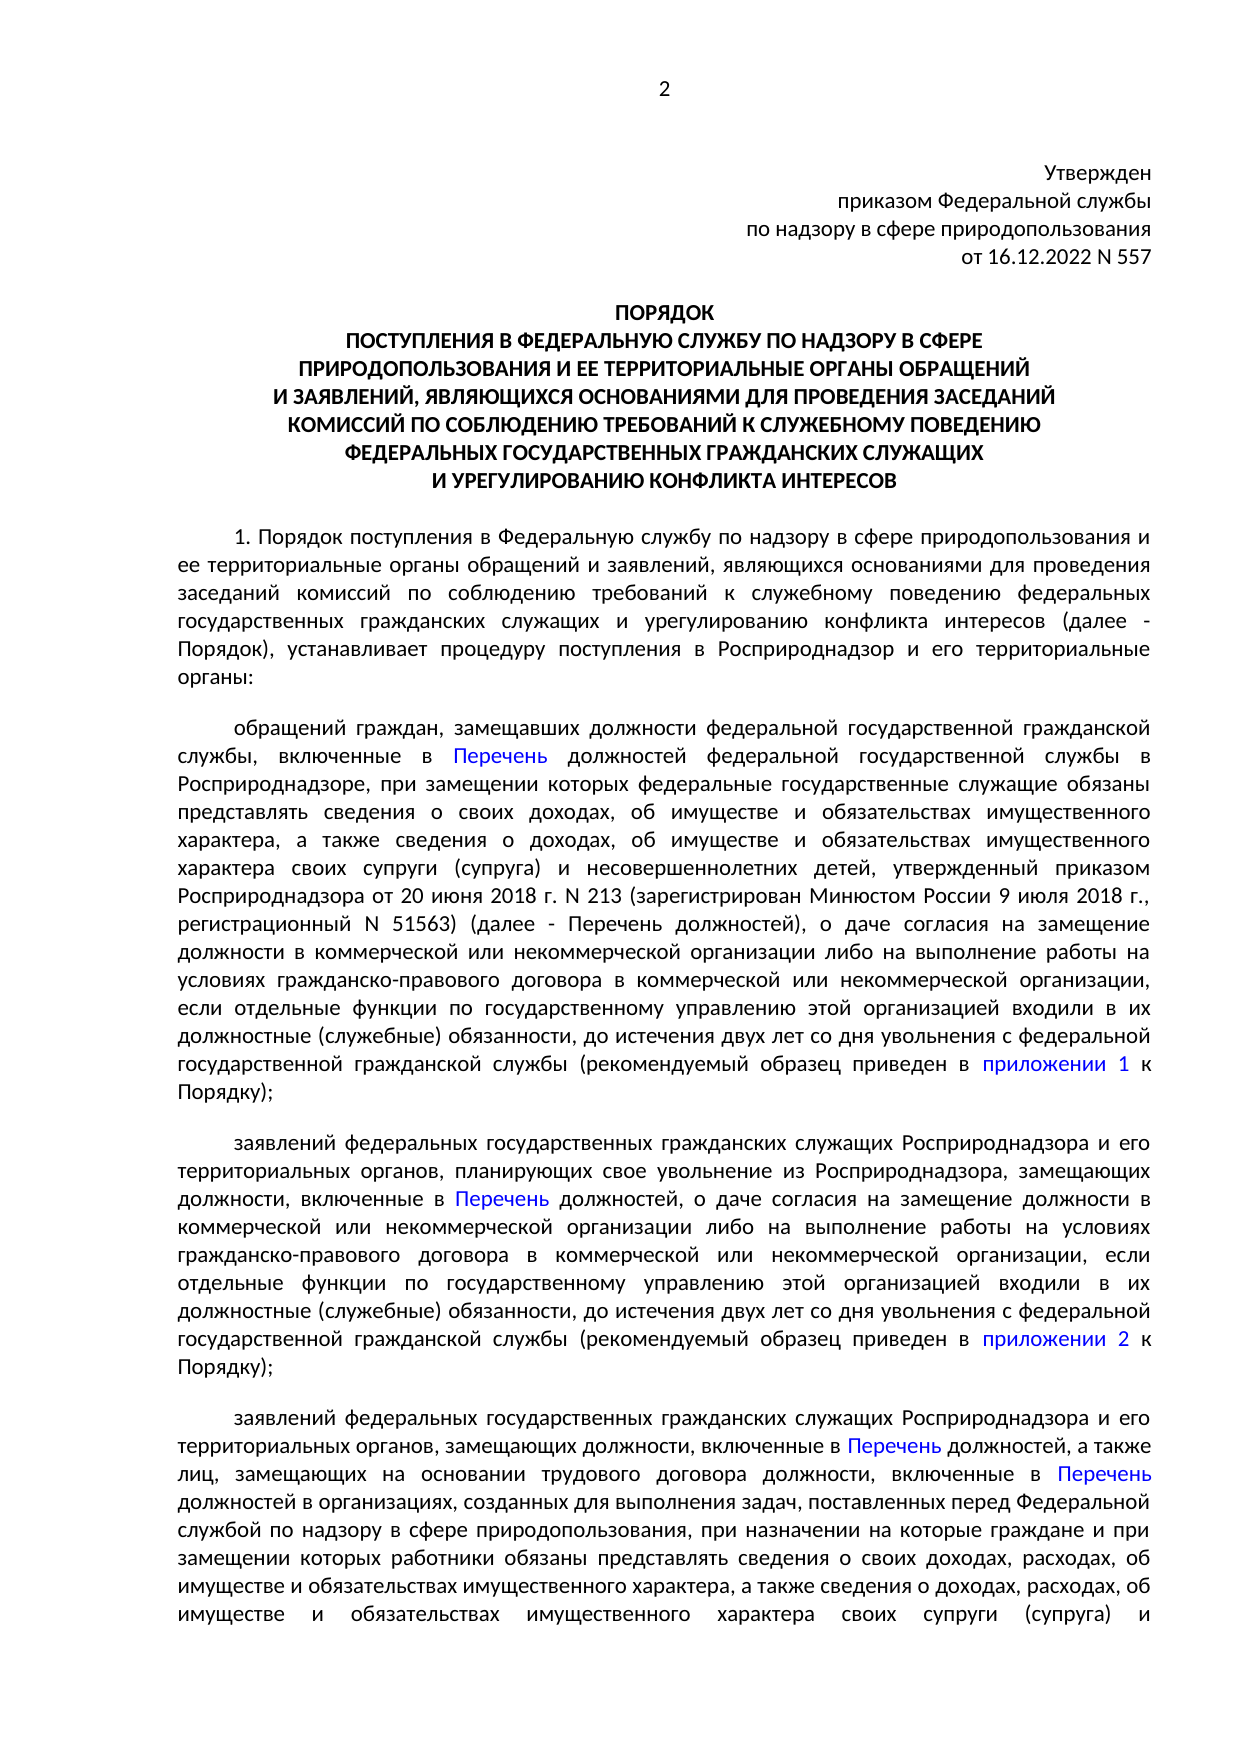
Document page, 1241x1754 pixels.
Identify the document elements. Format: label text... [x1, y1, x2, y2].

text обращений граждан, замещавших должности федеральной государственной гражданской службы, включенные в Перечень должностей федеральной государственной службы в Росприроднадзоре, при замещении которых федеральные государственные служащие обязаны представлять сведения о своих доходах, об имуществе и обязательствах имущественного характера, а также сведения о доходах, об имуществе и обязательствах имущественного характера своих супруги (супруга) и несовершеннолетних детей, утвержденный приказом Росприроднадзора от 20 июня 2018 г. N 213 (зарегистрирован Минюстом России 9 июля 2018 г., регистрационный N 51563) (далее - Перечень должностей), о даче согласия на замещение должности в коммерческой или некоммерческой организации либо на выполнение работы на условиях гражданско-правового договора в коммерческой или некоммерческой организации, если отдельные функции по государственному управлению этой организацией входили в их должностные (служебные) обязанности, до истечения двух лет со дня увольнения с федеральной государственной гражданской службы (рекомендуемый образец приведен в приложении 1 к Порядку); [177, 713, 1152, 1105]
text от 16.12.2022 N 557 [177, 242, 1152, 270]
title ПРИРОДОПОЛЬЗОВАНИЯ И ЕЕ ТЕРРИТОРИАЛЬНЫЕ ОРГАНЫ ОБРАЩЕНИЙ [177, 354, 1152, 382]
title ФЕДЕРАЛЬНЫХ ГОСУДАРСТВЕННЫХ ГРАЖДАНСКИХ СЛУЖАЩИХ [177, 438, 1152, 466]
text заявлений федеральных государственных гражданских служащих Росприроднадзора и его территориальных органов, планирующих свое увольнение из Росприроднадзора, замещающих должности, включенные в Перечень должностей, о даче согласия на замещение должности в коммерческой или некоммерческой организации либо на выполнение работы на условиях гражданско-правового договора в коммерческой или некоммерческой организации, если отдельные функции по государственному управлению этой организацией входили в их должностные (служебные) обязанности, до истечения двух лет со дня увольнения с федеральной государственной гражданской службы (рекомендуемый образец приведен в приложении 2 к Порядку); [177, 1128, 1152, 1381]
text 1. Порядок поступления в Федеральную службу по надзору в сфере природопользования и ее территориальные органы обращений и заявлений, являющихся основаниями для проведения заседаний комиссий по соблюдению требований к служебному поведению федеральных государственных гражданских служащих и урегулированию конфликта интересов (далее - Порядок), устанавливает процедуру поступления в Росприроднадзор и его территориальные органы: [177, 522, 1152, 690]
title И ЗАЯВЛЕНИЙ, ЯВЛЯЮЩИХСЯ ОСНОВАНИЯМИ ДЛЯ ПРОВЕДЕНИЯ ЗАСЕДАНИЙ [177, 382, 1152, 410]
title КОМИССИЙ ПО СОБЛЮДЕНИЮ ТРЕБОВАНИЙ К СЛУЖЕБНОМУ ПОВЕДЕНИЮ [177, 410, 1152, 438]
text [177, 1403, 1152, 1628]
text приказом Федеральной службы [177, 186, 1152, 214]
text по надзору в сфере природопользования [177, 214, 1152, 242]
title ПОРЯДОК [177, 298, 1152, 326]
title ПОСТУПЛЕНИЯ В ФЕДЕРАЛЬНУЮ СЛУЖБУ ПО НАДЗОРУ В СФЕРЕ [177, 326, 1152, 354]
text Утвержден [177, 158, 1152, 186]
title И УРЕГУЛИРОВАНИЮ КОНФЛИКТА ИНТЕРЕСОВ [177, 466, 1152, 494]
